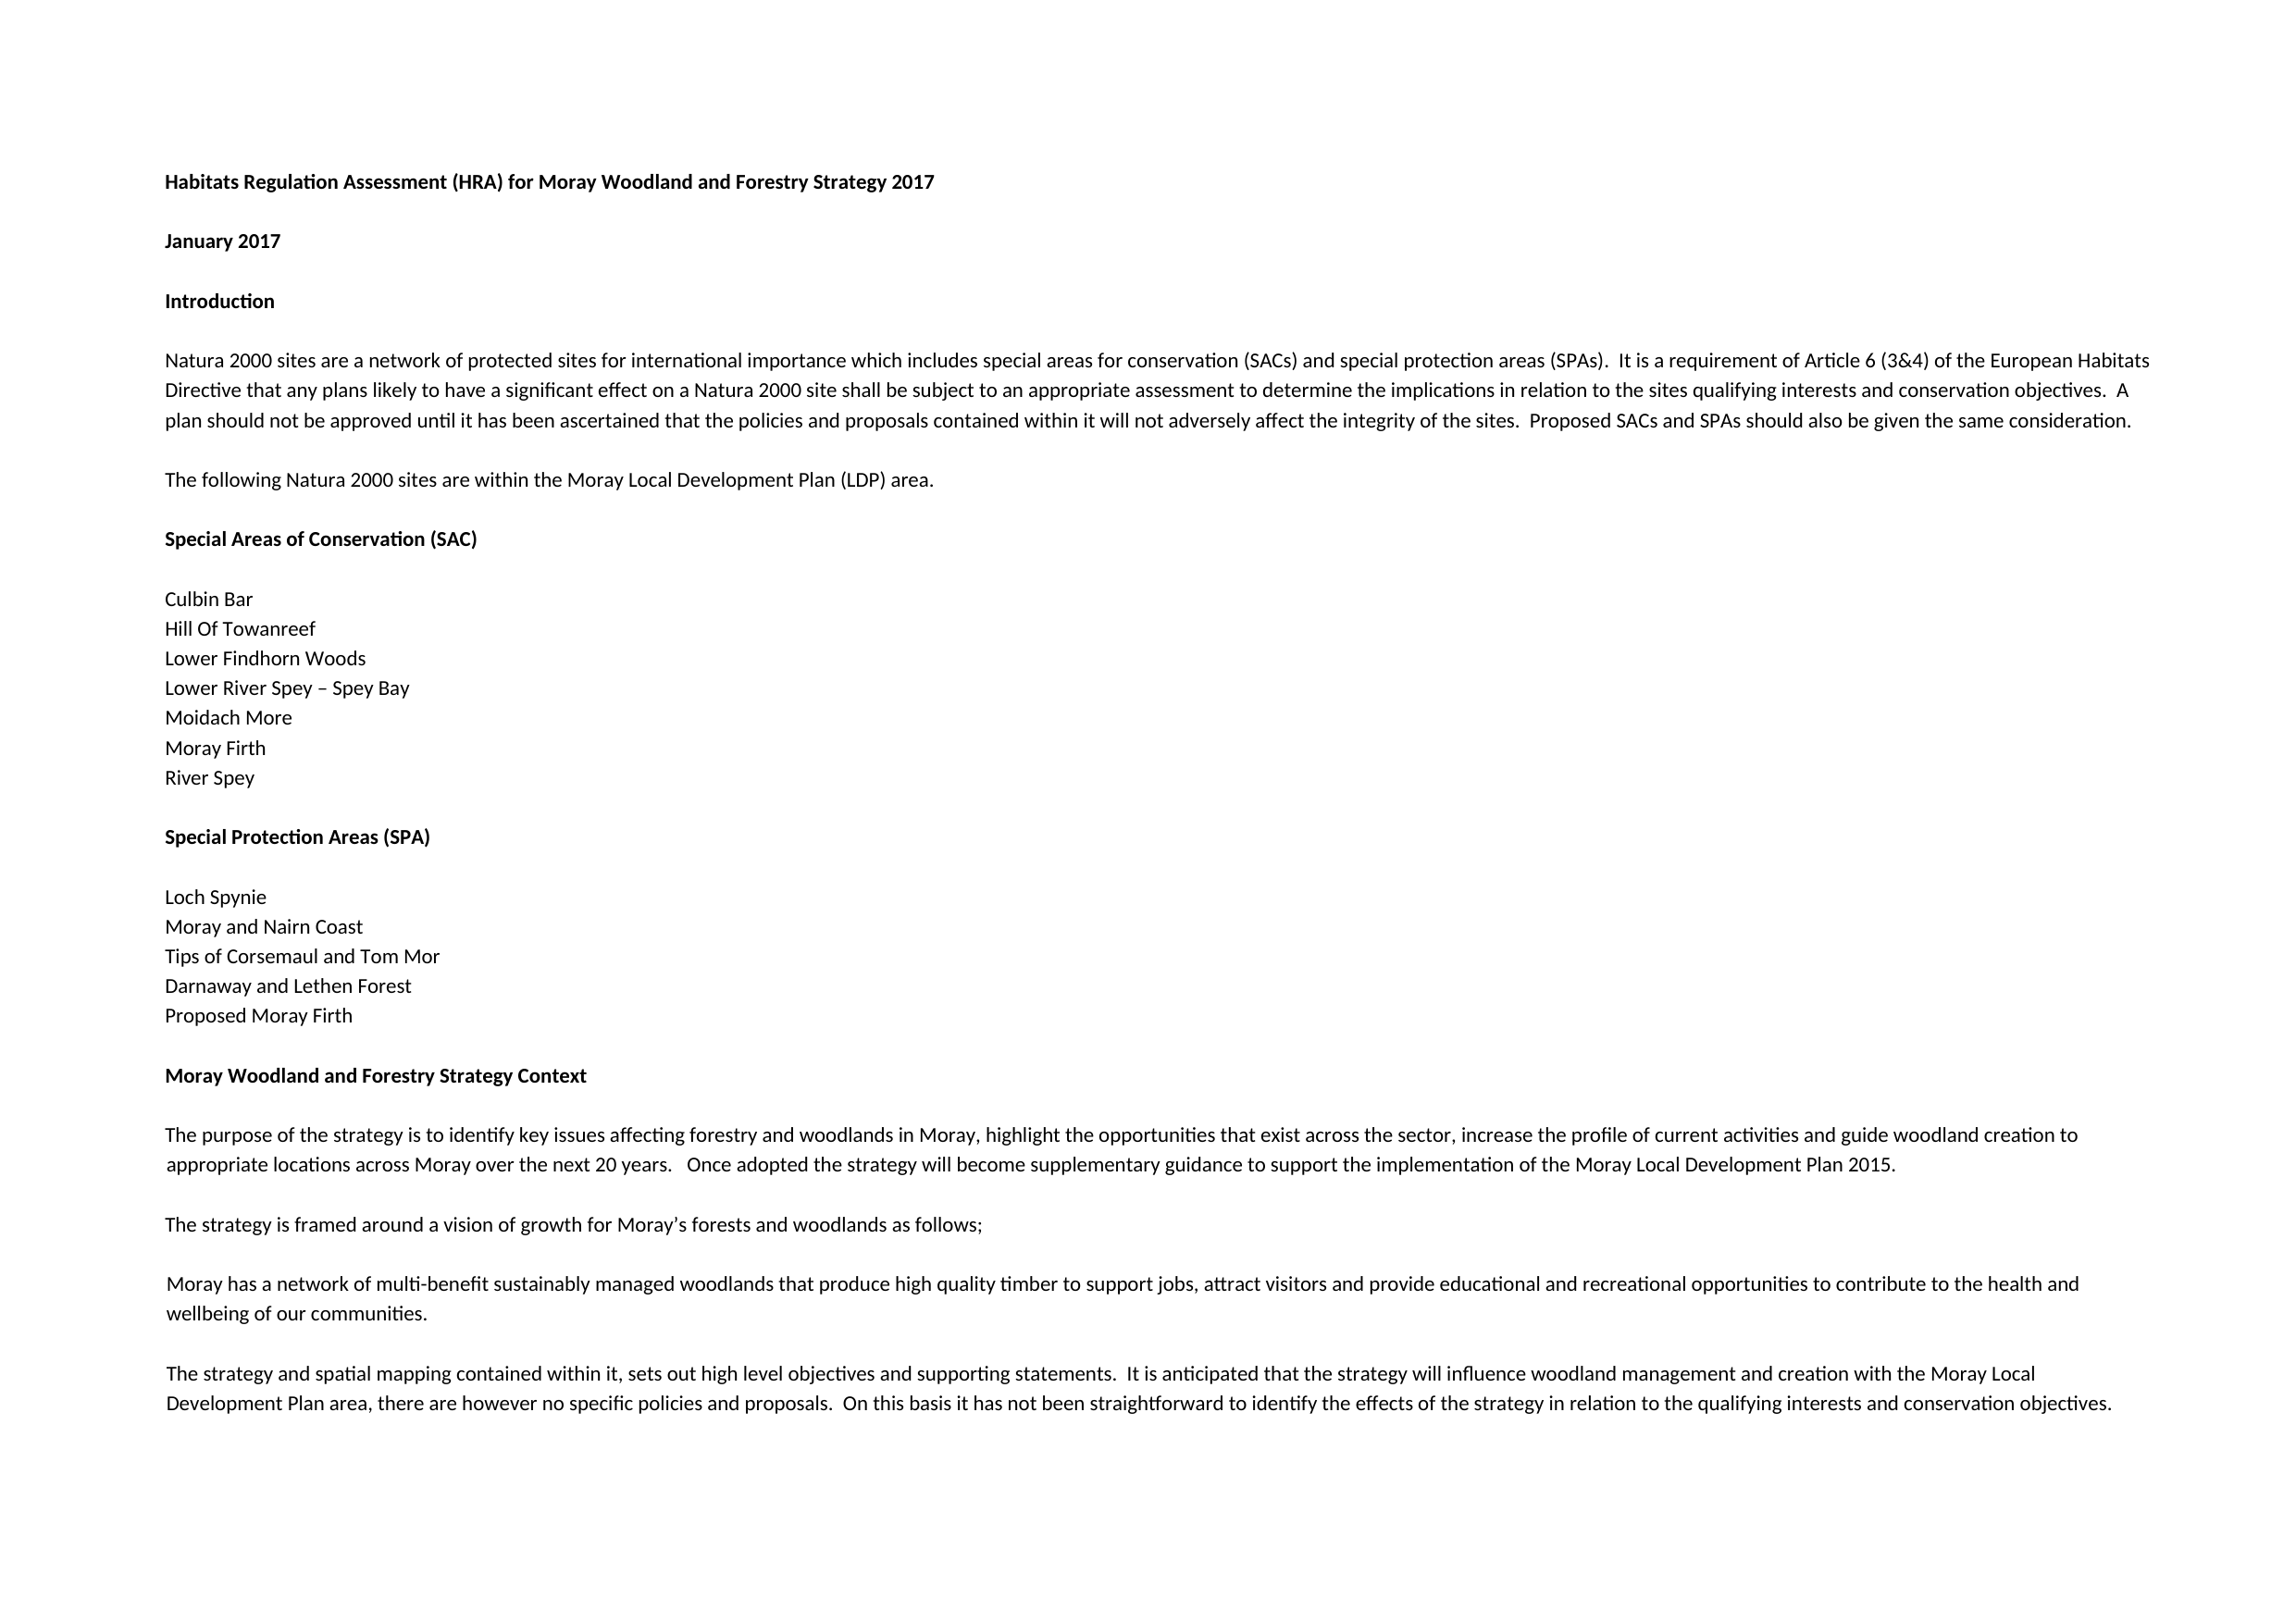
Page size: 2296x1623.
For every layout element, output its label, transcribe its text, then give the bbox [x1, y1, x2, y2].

text Special Protection Areas (SPA) [139, 824, 2156, 849]
text Darnaway and Lethen Forest [139, 973, 2156, 998]
text Culbin Bar [139, 586, 2156, 612]
text The purpose of the strategy is to identify key issues affecting forestry and woodlands in Moray, highlight the opportunities that exist across the sector, increase the profile of current activities and guide woodland creation to appropriate locations across Moray over the next 20 years. Once adopted the strategy will become supplementary guidance to support the implementation of the Moray Local Development Plan 2015. [165, 1121, 2156, 1177]
text Moray has a network of multi-benefit sustainably managed woodlands that produce high quality timber to support jobs, attract visitors and provide educational and recreational opportunities to contribute to the health and wellbeing of our communities. [166, 1270, 2156, 1326]
text The strategy and spatial mapping contained within it, sets out high level objectives and supporting statements. It is anticipated that the strategy will influence woodland management and creation with the Moray Local Development Plan area, there are however no specific policies and proposals. On this basis it has not been straightforward to identify the effects of the strategy in relation to the qualifying interests and conservation objectives. [166, 1360, 2156, 1416]
text Moray Firth [139, 735, 2156, 761]
text Introduction [139, 288, 2156, 314]
text Lower River Spey – Spey Bay [139, 675, 2156, 700]
text Proposed Moray Firth [139, 1002, 2156, 1028]
text The strategy is framed around a vision of growth for Moray’s forests and woodlands as follows; [165, 1211, 2156, 1237]
text January 2017 [139, 229, 2156, 254]
text Moidach More [139, 705, 2156, 730]
text Loch Spynie [139, 884, 2156, 910]
text The following Natura 2000 sites are within the Moray Local Development Plan (LDP) area. [165, 466, 2156, 492]
text Tips of Corsemaul and Tom Mor [139, 943, 2156, 969]
text Hill Of Towanreef [139, 615, 2156, 641]
text Habitats Regulation Assessment (HRA) for Moray Woodland and Forestry Strategy 2017 [139, 168, 2156, 194]
text Moray Woodland and Forestry Strategy Context [139, 1062, 2156, 1088]
text Natura 2000 sites are a network of protected sites for international importance which includes special areas for conservation (SACs) and special protection areas (SPAs). It is a requirement of Article 6 (3&4) of the European Habitats Directive that any plans likely to have a significant effect on a Natura 2000 site shall be subject to an appropriate assessment to determine the implications in relation to the sites qualifying interests and conservation objectives. A plan should not be approved until it has been ascertained that the policies and proposals contained within it will not adversely affect the integrity of the sites. Proposed SACs and SPAs should also be given the same consideration. [165, 347, 2156, 433]
text Lower Findhorn Woods [139, 645, 2156, 671]
text River Spey [139, 764, 2156, 790]
text Special Areas of Conservation (SAC) [139, 526, 2156, 551]
text Moray and Nairn Coast [139, 913, 2156, 939]
